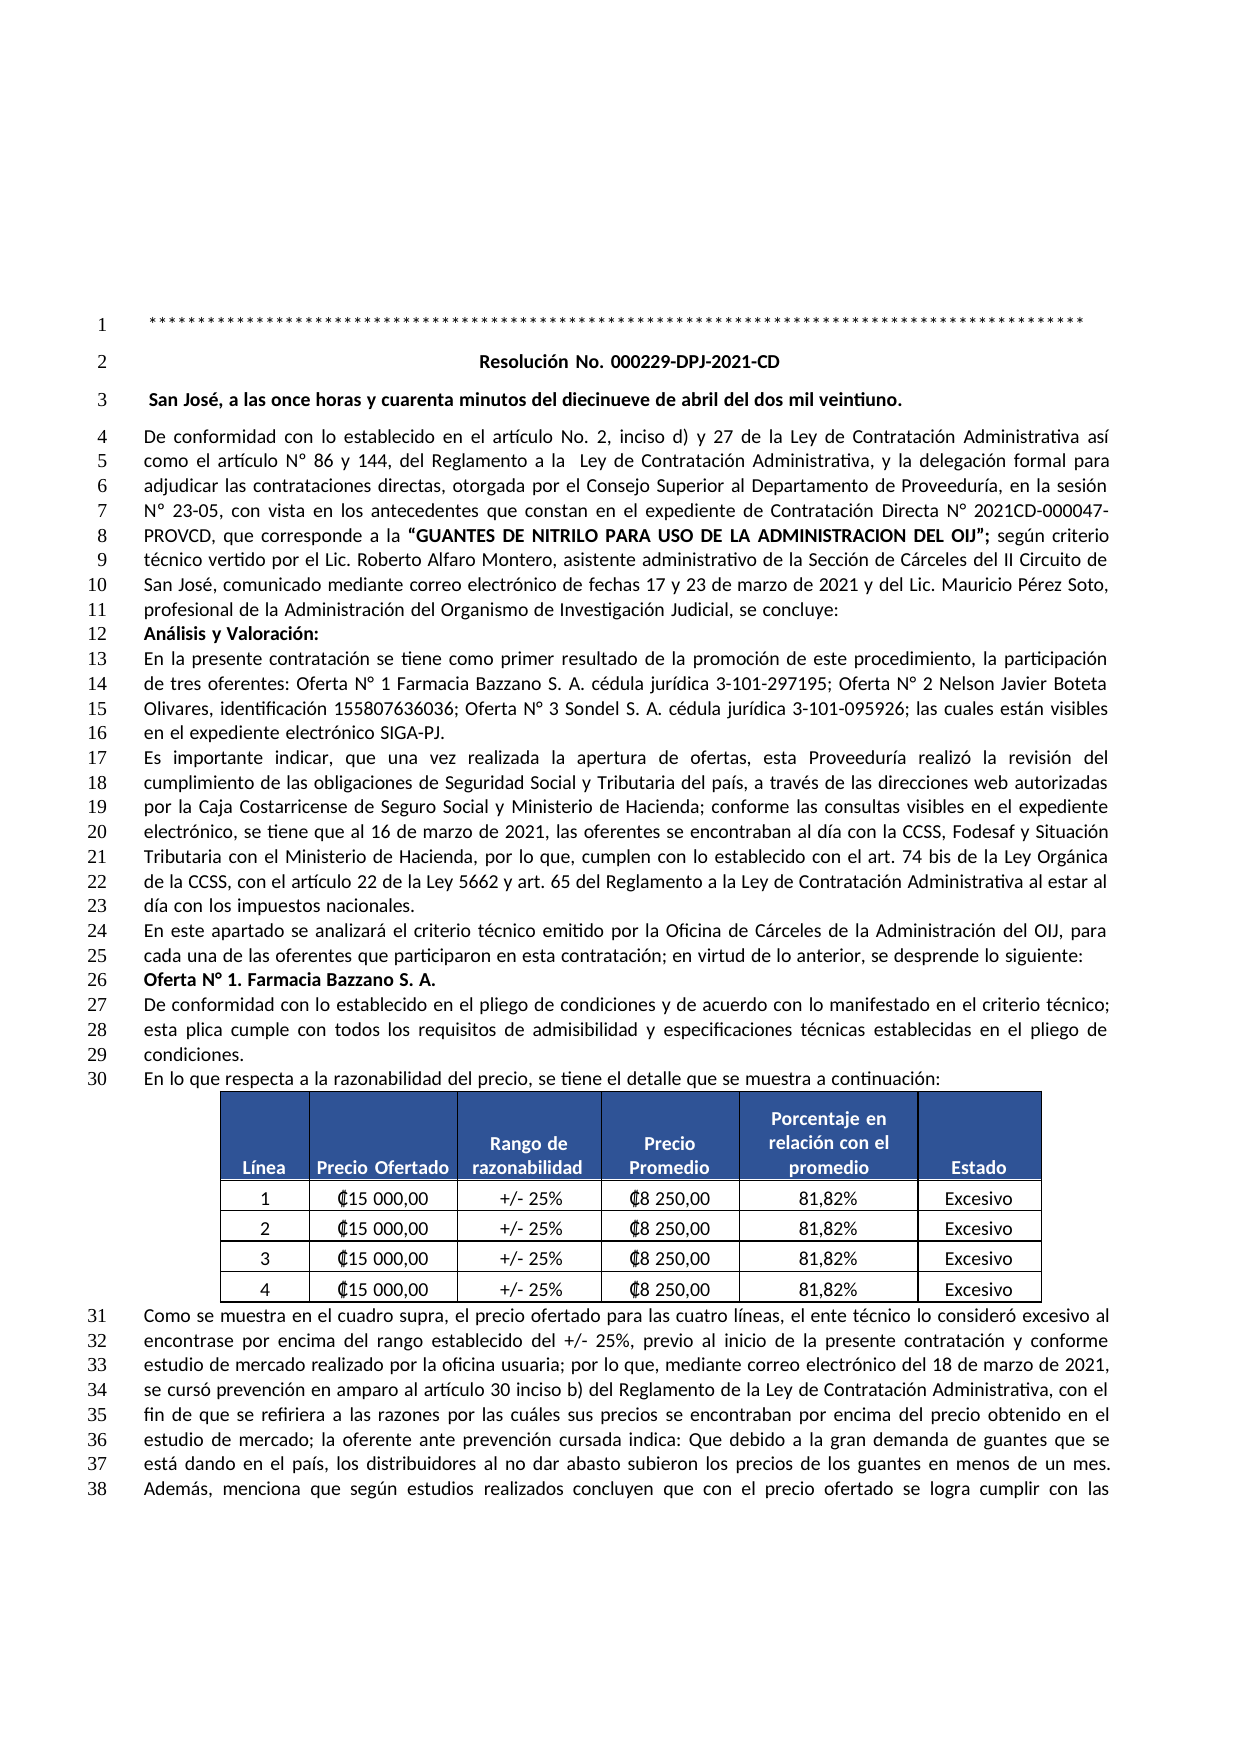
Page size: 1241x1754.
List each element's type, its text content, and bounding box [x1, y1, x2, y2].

list San José, a las once horas y cuarenta minutos del diecinueve de abril del dos mil veintiuno. [97, 387, 1134, 411]
table_header Estado [919, 1092, 1041, 1179]
list Tributaria con el Ministerio de Hacienda, por lo que, cumplen con lo establecido con el art. 74 bis de la Ley Orgánica [87, 844, 1134, 868]
list San José, comunicado mediante correo electrónico de fechas 17 y 23 de marzo de 2021 y del Lic. Mauricio Pérez Soto, [87, 572, 1134, 596]
list cumplimiento de las obligaciones de Seguridad Social y Tributaria del país, a través de las direcciones web autorizadas [87, 770, 1134, 794]
list estudio de mercado realizado por la oficina usuaria; por lo que, mediante correo electrónico del 18 de marzo de 2021, [87, 1353, 1134, 1377]
list De conformidad con lo establecido en el pliego de condiciones y de acuerdo con lo manifestado en el criterio técnico; [87, 992, 1134, 1016]
subtitle Resolución No. 000229-DPJ-2021-CD [97, 350, 1134, 374]
list se cursó prevención en amparo al artículo 30 inciso b) del Reglamento de la Ley de Contratación Administrativa, con el [87, 1377, 1134, 1401]
list electrónico, se tiene que al 16 de marzo de 2021, las oferentes se encontraban al día con la CCSS, Fodesaf y Situación [87, 819, 1134, 843]
table_cell 3 [221, 1242, 309, 1271]
list adjudicar las contrataciones directas, otorgada por el Consejo Superior al Departamento de Proveeduría, en la sesión [97, 473, 1134, 497]
list de la CCSS, con el artículo 22 de la Ley 5662 y art. 65 del Reglamento a la Ley de Contratación Administrativa al estar al [87, 869, 1134, 893]
table_header Precio Ofertado [310, 1092, 457, 1179]
list Además, menciona que según estudios realizados concluyen que con el precio ofertado se logra cumplir con las [87, 1476, 1134, 1500]
table_cell Excesivo [919, 1272, 1041, 1301]
table_header Línea [221, 1092, 309, 1179]
list técnico vertido por el Lic. Roberto Alfaro Montero, asistente administrativo de la Sección de Cárceles del II Circuito de [97, 547, 1134, 571]
table_cell Excesivo [919, 1242, 1041, 1271]
list En la presente contratación se tiene como primer resultado de la promoción de este procedimiento, la participación [87, 646, 1134, 670]
table_cell 81,82% [740, 1272, 917, 1301]
table_cell 1 [221, 1181, 309, 1210]
list En este apartado se analizará el criterio técnico emitido por la Oficina de Cárceles de la Administración del OIJ, para [87, 918, 1134, 942]
list cada una de las oferentes que participaron en esta contratación; en virtud de lo anterior, se desprende lo siguiente: [87, 943, 1134, 967]
table_cell ₡15 000,00 [310, 1211, 457, 1240]
list condiciones. [87, 1042, 1134, 1066]
text 1 ************************************************************************************************ [97, 312, 1134, 337]
list Nº 23-05, con vista en los antecedentes que constan en el expediente de Contratación Directa N° 2021CD-000047- [97, 498, 1134, 522]
list encontrase por encima del rango establecido del +/- 25%, previo al inicio de la presente contratación y conforme [87, 1328, 1134, 1352]
table_cell 81,82% [740, 1181, 917, 1210]
list día con los impuestos nacionales. [87, 893, 1134, 918]
list De conformidad con lo establecido en el artículo No. 2, inciso d) y 27 de la Ley de Contratación Administrativa así [97, 424, 1134, 448]
list de tres oferentes: Oferta N° 1 Farmacia Bazzano S. A. cédula jurídica 3-101-297195; Oferta N° 2 Nelson Javier Boteta [87, 671, 1134, 695]
table_cell +/- 25% [458, 1181, 601, 1210]
list PROVCD, que corresponde a la “GUANTES DE NITRILO PARA USO DE LA ADMINISTRACION DEL OIJ”; según criterio [97, 523, 1134, 547]
table_cell ₡15 000,00 [310, 1181, 457, 1210]
table_cell +/- 25% [458, 1242, 601, 1271]
table_cell ₡8 250,00 [602, 1181, 739, 1210]
table_cell +/- 25% [458, 1211, 601, 1240]
table_cell ₡8 250,00 [602, 1242, 739, 1271]
table_cell ₡15 000,00 [310, 1272, 457, 1301]
list como el artículo Nº 86 y 144, del Reglamento a la Ley de Contratación Administrativa, y la delegación formal para [97, 448, 1134, 473]
table_cell ₡15 000,00 [310, 1242, 457, 1271]
table_cell 4 [221, 1272, 309, 1301]
list Como se muestra en el cuadro supra, el precio ofertado para las cuatro líneas, el ente técnico lo consideró excesivo al [87, 1303, 1134, 1327]
list profesional de la Administración del Organismo de Investigación Judicial, se concluye: [87, 597, 1134, 621]
table_header Porcentaje en relación con el promedio [740, 1092, 917, 1179]
table_cell Excesivo [919, 1181, 1041, 1210]
table_cell ₡8 250,00 [602, 1211, 739, 1240]
table_header Rango de razonabilidad [458, 1092, 601, 1179]
table_cell 2 [221, 1211, 309, 1240]
list está dando en el país, los distribuidores al no dar abasto subieron los precios de los guantes en menos de un mes. [87, 1451, 1134, 1476]
table_cell 81,82% [740, 1242, 917, 1271]
list Olivares, identificación 155807636036; Oferta N° 3 Sondel S. A. cédula jurídica 3-101-095926; las cuales están visibles [87, 696, 1134, 720]
subtitle Análisis y Valoración: [87, 622, 1134, 646]
table_cell Excesivo [919, 1211, 1041, 1240]
table_cell +/- 25% [458, 1272, 601, 1301]
list Es importante indicar, que una vez realizada la apertura de ofertas, esta Proveeduría realizó la revisión del [87, 745, 1134, 769]
subtitle Oferta N° 1. Farmacia Bazzano S. A. [87, 968, 1134, 992]
list por la Caja Costarricense de Seguro Social y Ministerio de Hacienda; conforme las consultas visibles en el expediente [87, 794, 1134, 819]
list fin de que se refiriera a las razones por las cuáles sus precios se encontraban por encima del precio obtenido en el [87, 1402, 1134, 1426]
list estudio de mercado; la oferente ante prevención cursada indica: Que debido a la gran demanda de guantes que se [87, 1427, 1134, 1451]
table_header Precio Promedio [602, 1092, 739, 1179]
list en el expediente electrónico SIGA-PJ. [87, 720, 1134, 744]
list En lo que respecta a la razonabilidad del precio, se tiene el detalle que se muestra a continuación: [87, 1066, 1134, 1091]
table_cell ₡8 250,00 [602, 1272, 739, 1301]
list esta plica cumple con todos los requisitos de admisibilidad y especificaciones técnicas establecidas en el pliego de [87, 1017, 1134, 1041]
table_cell 81,82% [740, 1211, 917, 1240]
